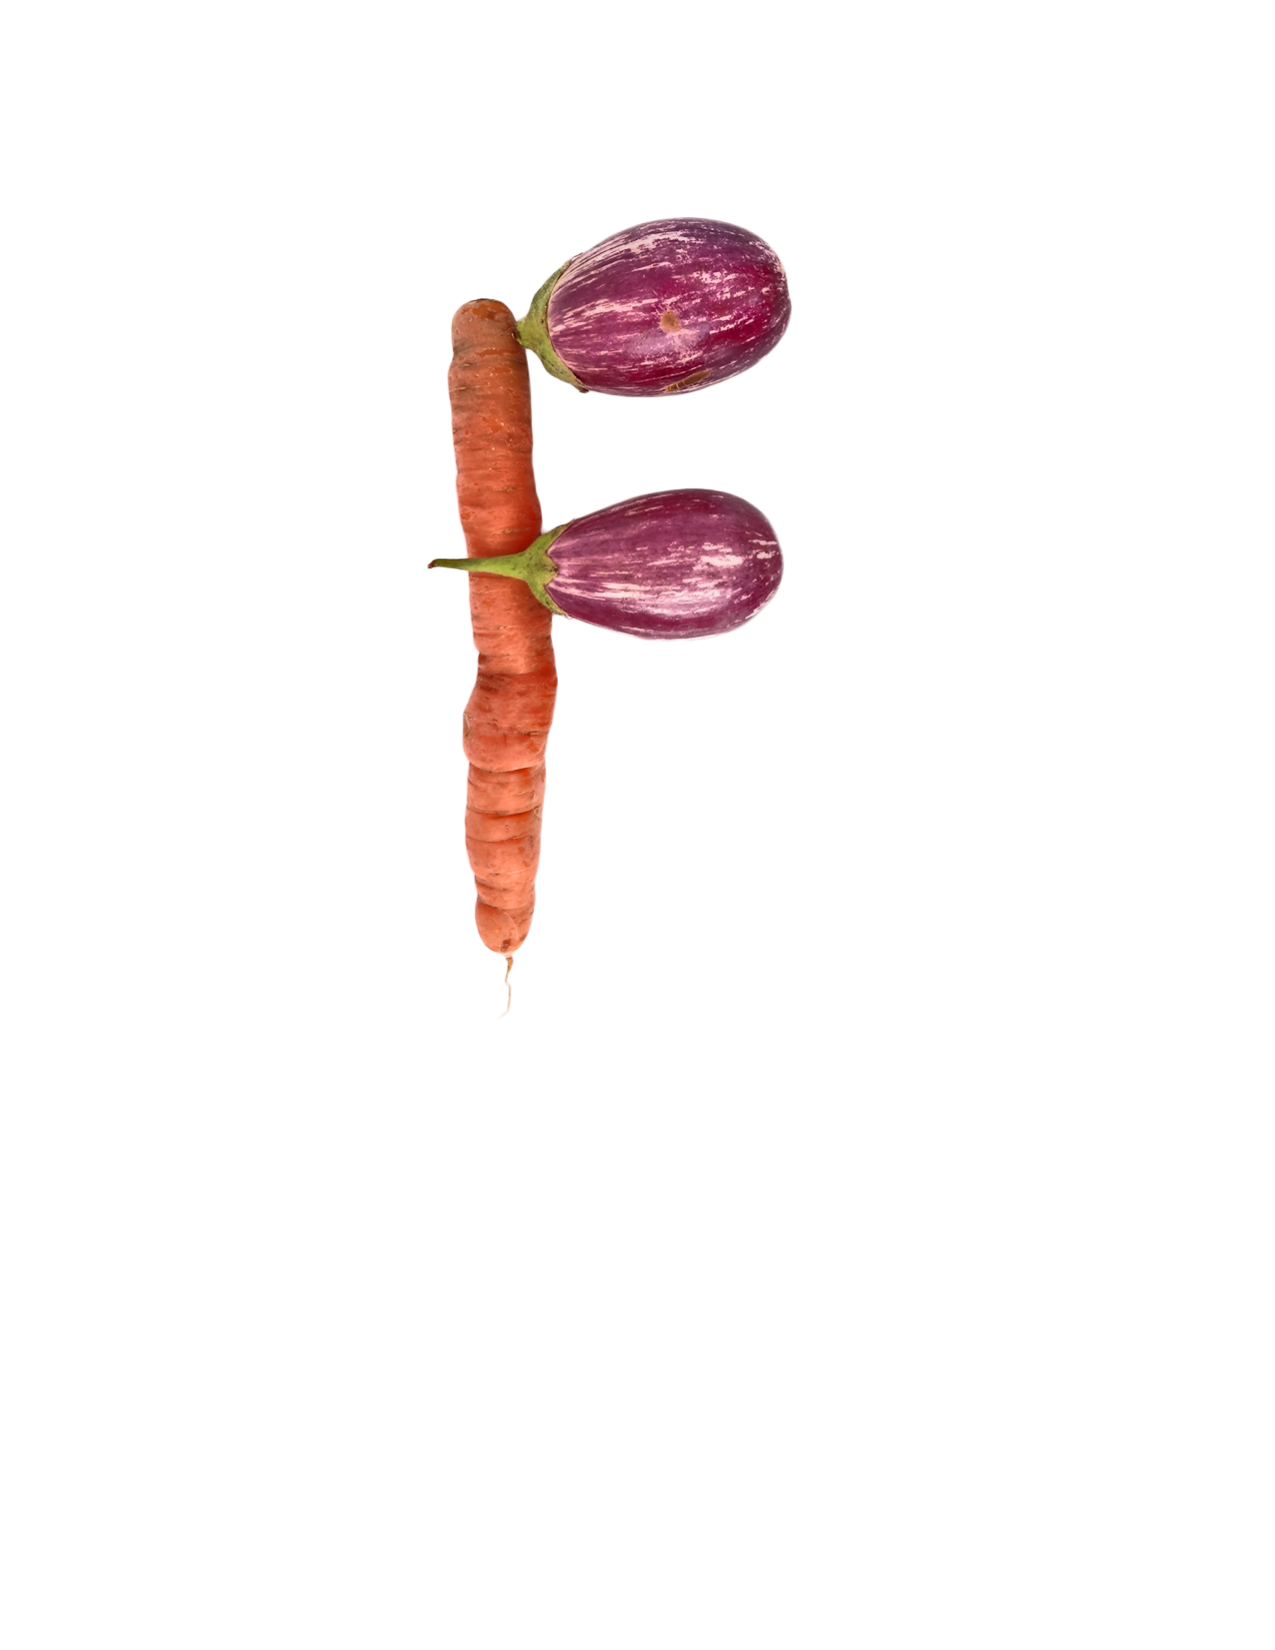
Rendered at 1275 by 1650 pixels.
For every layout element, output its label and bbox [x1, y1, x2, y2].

picture [187, 150, 1079, 1050]
